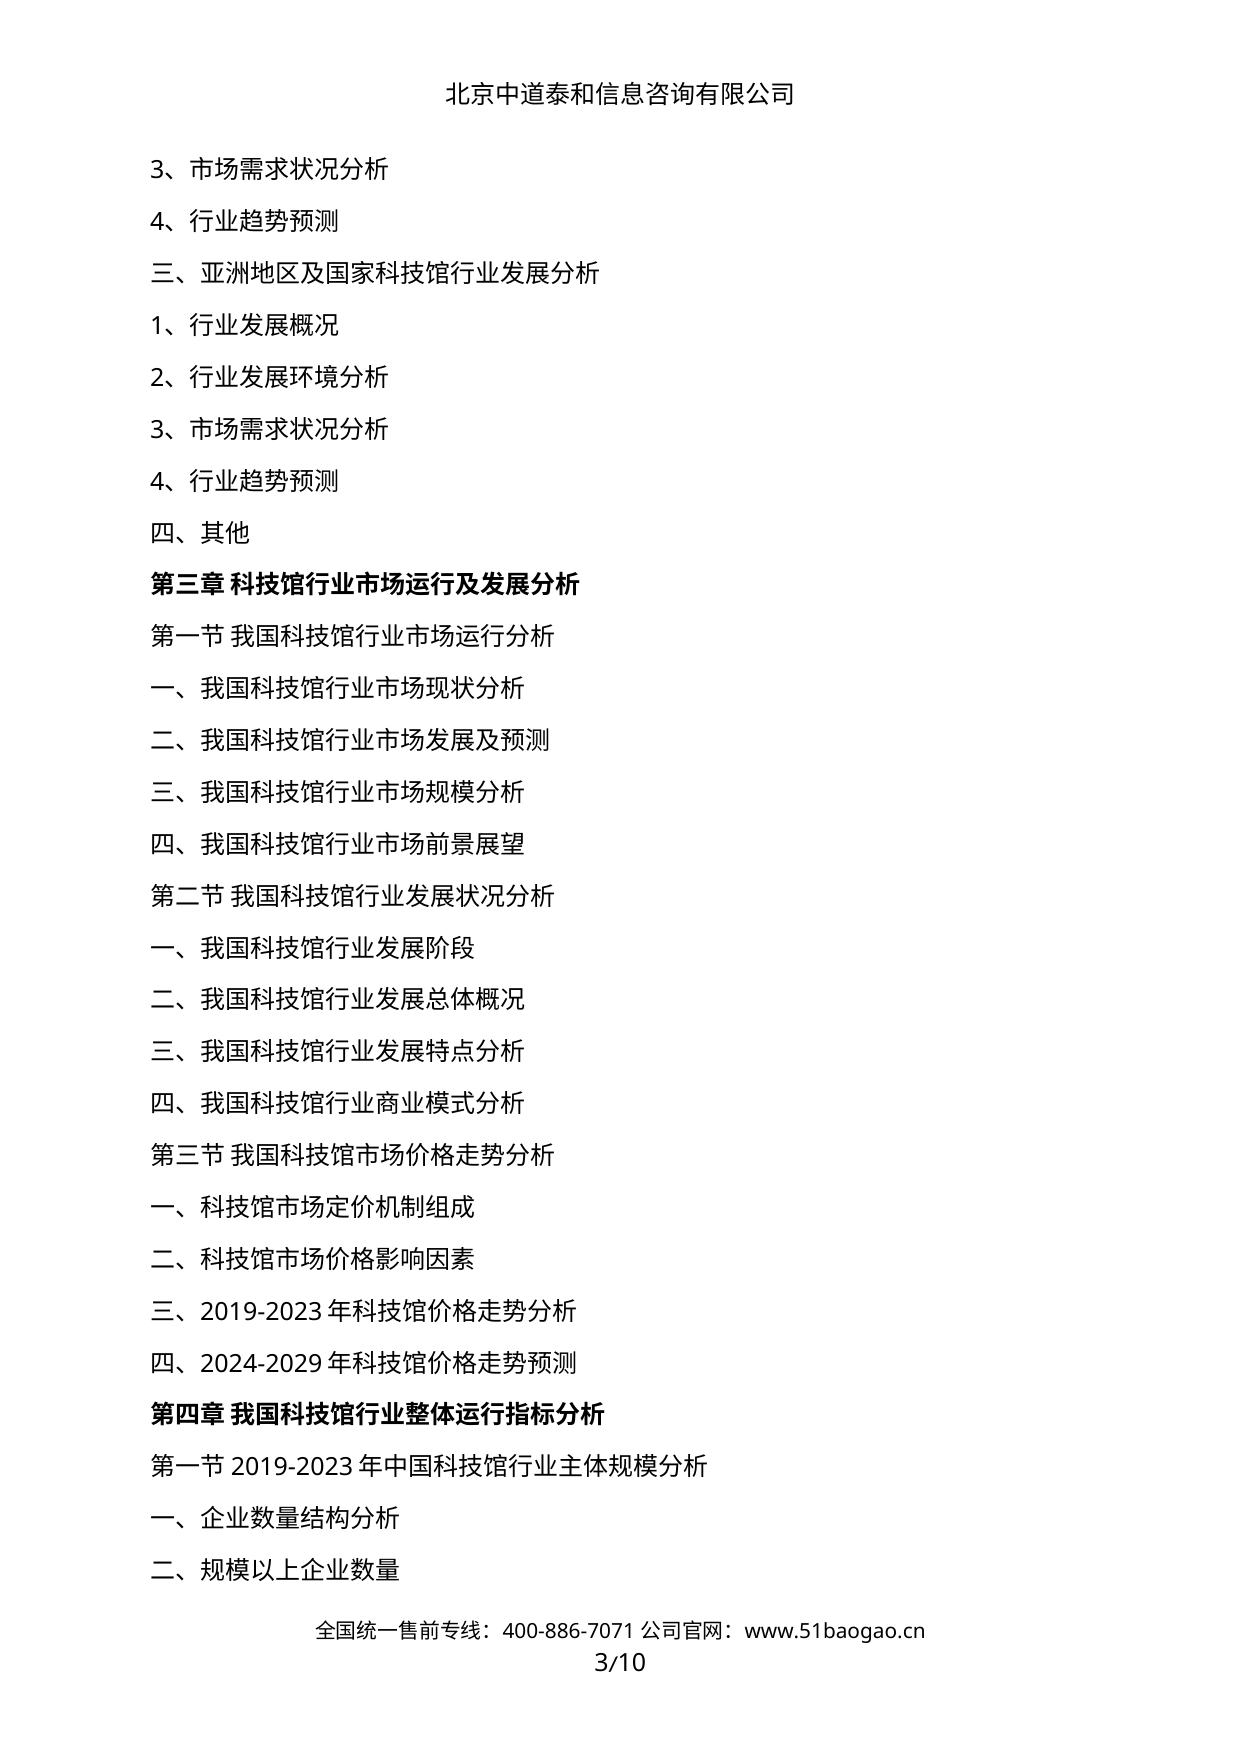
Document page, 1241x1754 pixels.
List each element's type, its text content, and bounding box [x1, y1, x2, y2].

text 三、我国科技馆行业发展特点分析 [150, 1032, 1090, 1068]
text 第三章 科技馆行业市场运行及发展分析 [150, 565, 1090, 601]
text 三、2019-2023年科技馆价格走势分析 [150, 1291, 1090, 1327]
text 1、行业发展概况 [150, 306, 1090, 342]
text 第一节 2019-2023年中国科技馆行业主体规模分析 [150, 1447, 1090, 1483]
text 四、我国科技馆行业商业模式分析 [150, 1084, 1090, 1120]
text 第二节 我国科技馆行业发展状况分析 [150, 876, 1090, 912]
text 三、我国科技馆行业市场规模分析 [150, 772, 1090, 809]
text 四、我国科技馆行业市场前景展望 [150, 824, 1090, 861]
text 第四章 我国科技馆行业整体运行指标分析 [150, 1395, 1090, 1431]
text 一、我国科技馆行业发展阶段 [150, 928, 1090, 964]
text 二、我国科技馆行业发展总体概况 [150, 980, 1090, 1016]
text 第一节 我国科技馆行业市场运行分析 [150, 617, 1090, 653]
text 4、行业趋势预测 [150, 461, 1090, 497]
text 3、市场需求状况分析 [150, 150, 1090, 186]
text 一、企业数量结构分析 [150, 1499, 1090, 1535]
text 第三节 我国科技馆市场价格走势分析 [150, 1136, 1090, 1172]
text 一、我国科技馆行业市场现状分析 [150, 669, 1090, 705]
text 一、科技馆市场定价机制组成 [150, 1187, 1090, 1224]
text 3、市场需求状况分析 [150, 409, 1090, 446]
text 三、亚洲地区及国家科技馆行业发展分析 [150, 254, 1090, 290]
text 2、行业发展环境分析 [150, 357, 1090, 394]
text 二、规模以上企业数量 [150, 1551, 1090, 1587]
text 四、其他 [150, 513, 1090, 549]
text 二、我国科技馆行业市场发展及预测 [150, 721, 1090, 757]
text 四、2024-2029年科技馆价格走势预测 [150, 1343, 1090, 1379]
text 4、行业趋势预测 [150, 202, 1090, 238]
text 二、科技馆市场价格影响因素 [150, 1239, 1090, 1276]
